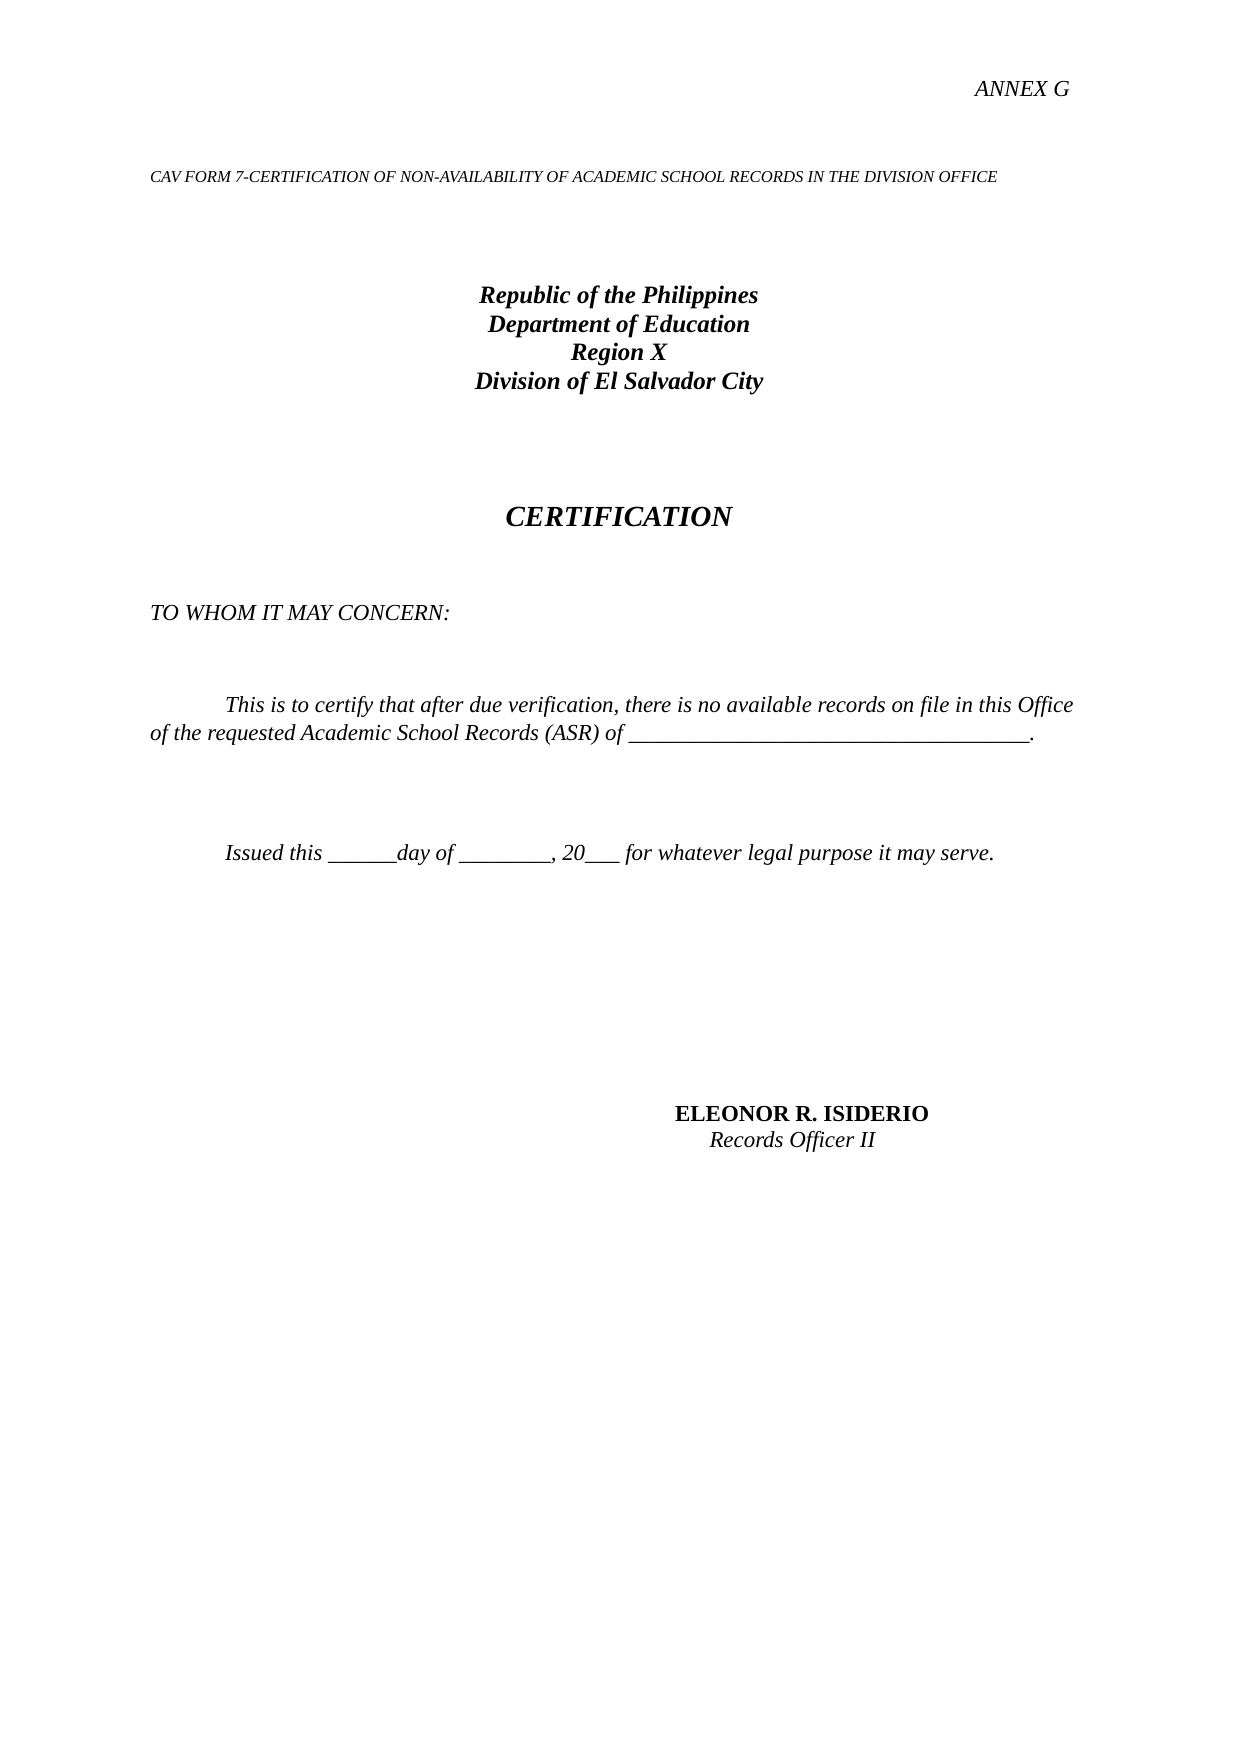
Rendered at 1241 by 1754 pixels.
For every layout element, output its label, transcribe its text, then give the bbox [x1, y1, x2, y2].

text CERTIFICATION [150, 499, 1090, 533]
text Republic of the Philippines [150, 280, 1090, 309]
text CAV FORM 7-CERTIFICATION OF NON-AVAILABILITY OF ACADEMIC SCHOOL RECORDS IN THE DIVISION OFFICE [150, 167, 1090, 214]
text Region X [150, 337, 1090, 366]
text TO WHOM IT MAY CONCERN: [150, 599, 1090, 625]
text Records Officer II [600, 1126, 1090, 1153]
text Division of El Salvador City [150, 366, 1090, 395]
text This is to certify that after due verification, there is no available records on file in this Office of the requested Academic School Records (ASR) of ___________________________________. [150, 691, 1090, 774]
text Issued this ______day of ________, 20___ for whatever legal purpose it may serve. [150, 839, 1090, 894]
text ANNEX G [150, 75, 1090, 101]
text ELEONOR R. ISIDERIO [150, 1100, 1090, 1126]
text Department of Education [150, 309, 1090, 337]
